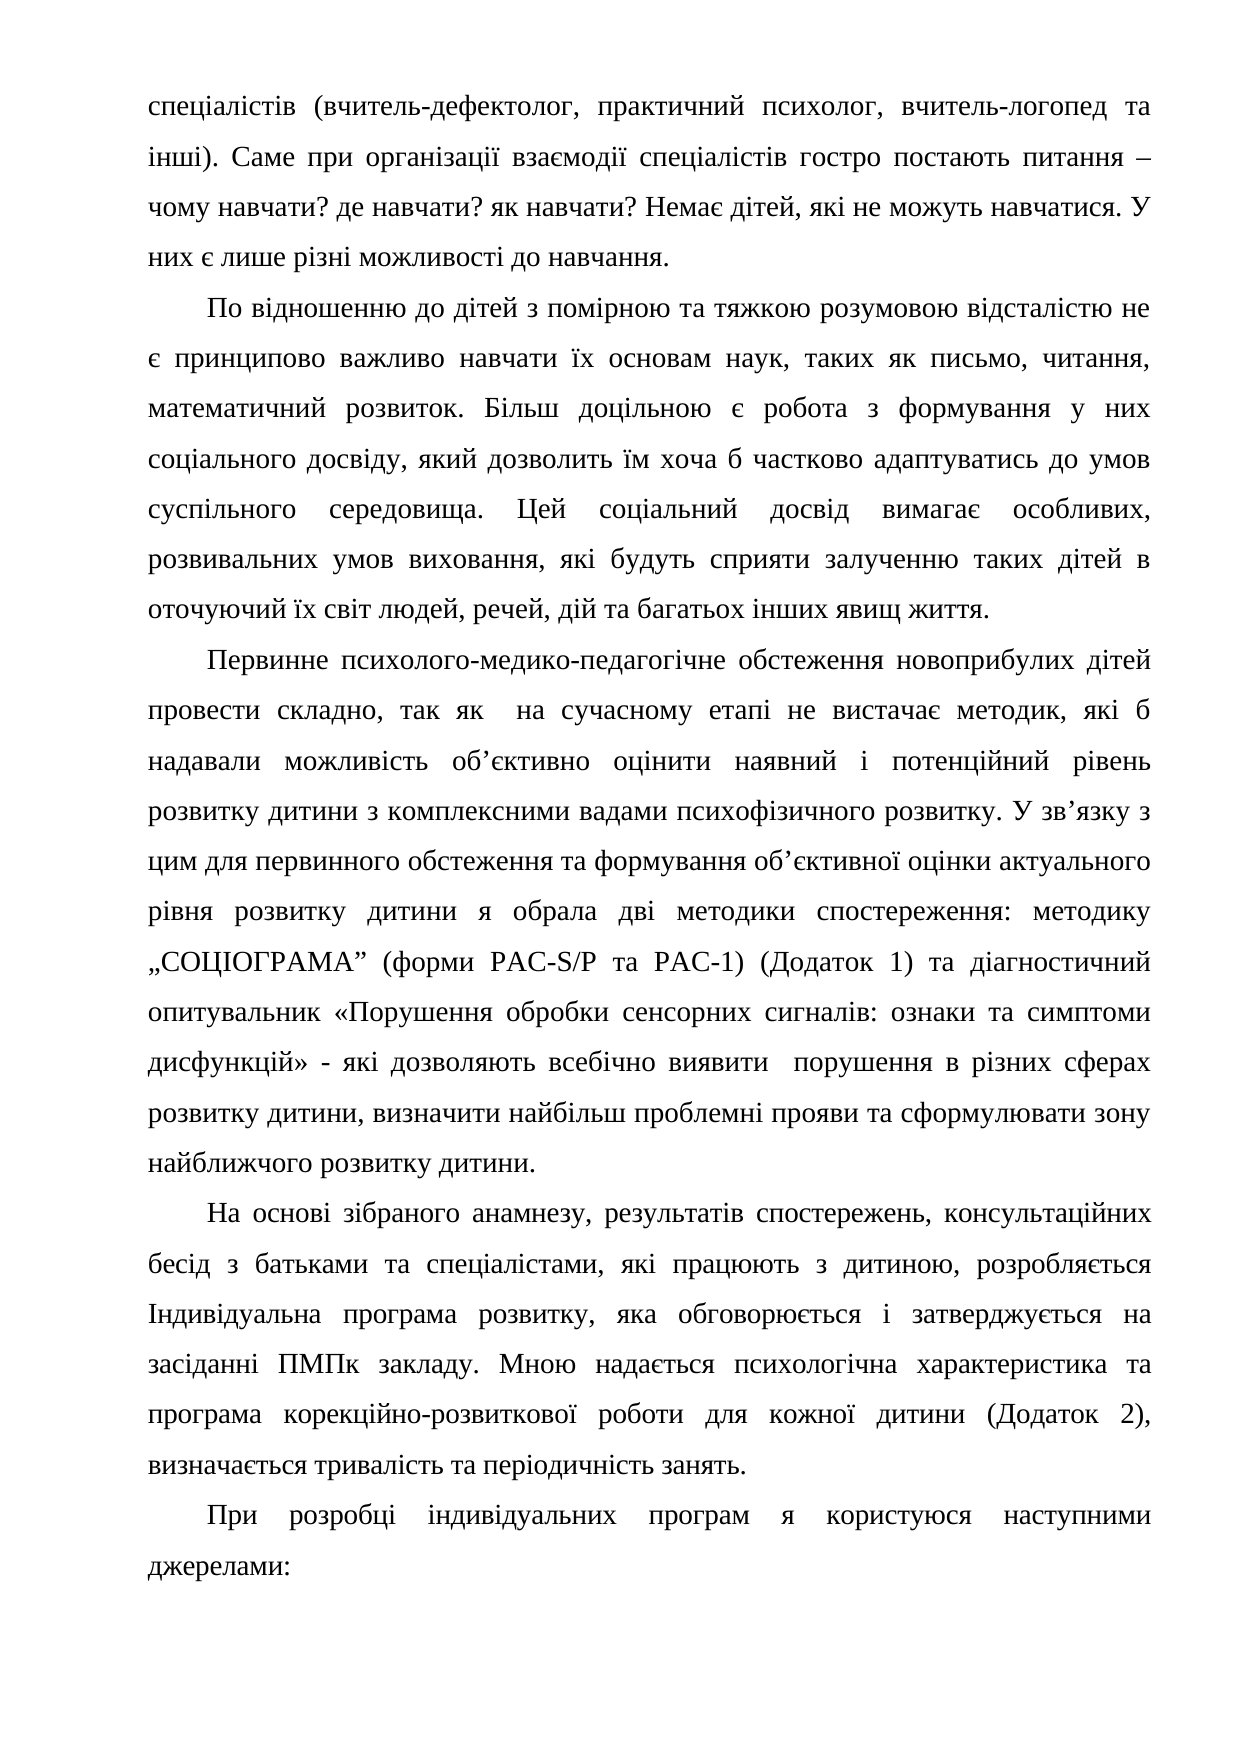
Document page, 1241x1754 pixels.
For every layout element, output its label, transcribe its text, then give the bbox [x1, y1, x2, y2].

text При розробці індивідуальних програм я користуюся наступними джерелами: [148, 1497, 1152, 1581]
text Первинне психолого-медико-педагогічне обстеження новоприбулих дітей провести складно, так як на сучасному етапі не вистачає методик, які б надавали можливість об’єктивно оцінити наявний і потенційний рівень розвитку дитини з комплексними вадами психофізичного розвитку. У зв’язку з цим для первинного обстеження та формування об’єктивної оцінки актуального рівня розвитку дитини я обрала дві методики спостереження: методику „СОЦІОГРАМА” (форми PAC-S/P та РАС-1) (Додаток 1) та діагностичний опитувальник «Порушення обробки сенсорних сигналів: ознаки та симптоми дисфункцій» - які дозволяють всебічно виявити порушення в різних сферах розвитку дитини, визначити найбільш проблемні прояви та сформулювати зону найближчого розвитку дитини. [148, 642, 1152, 1179]
text На основі зібраного анамнезу, результатів спостережень, консультаційних бесід з батьками та спеціалістами, які працюють з дитиною, розробляється Індивідуальна програма розвитку, яка обговорюється і затверджується на засіданні ПМПк закладу. Мною надається психологічна характеристика та програма корекційно-розвиткової роботи для кожної дитини (Додаток 2), визначається тривалість та періодичність занять. [148, 1195, 1152, 1481]
text По відношенню до дітей з помірною та тяжкою розумовою відсталістю не є принципово важливо навчати їх основам наук, таких як письмо, читання, математичний розвиток. Більш доцільною є робота з формування у них соціального досвіду, який дозволить їм хоча б частково адаптуватись до умов суспільного середовища. Цей соціальний досвід вимагає особливих, розвивальних умов виховання, які будуть сприяти залученню таких дітей в оточуючий їх світ людей, речей, дій та багатьох інших явищ життя. [148, 290, 1152, 625]
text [148, 88, 1152, 273]
